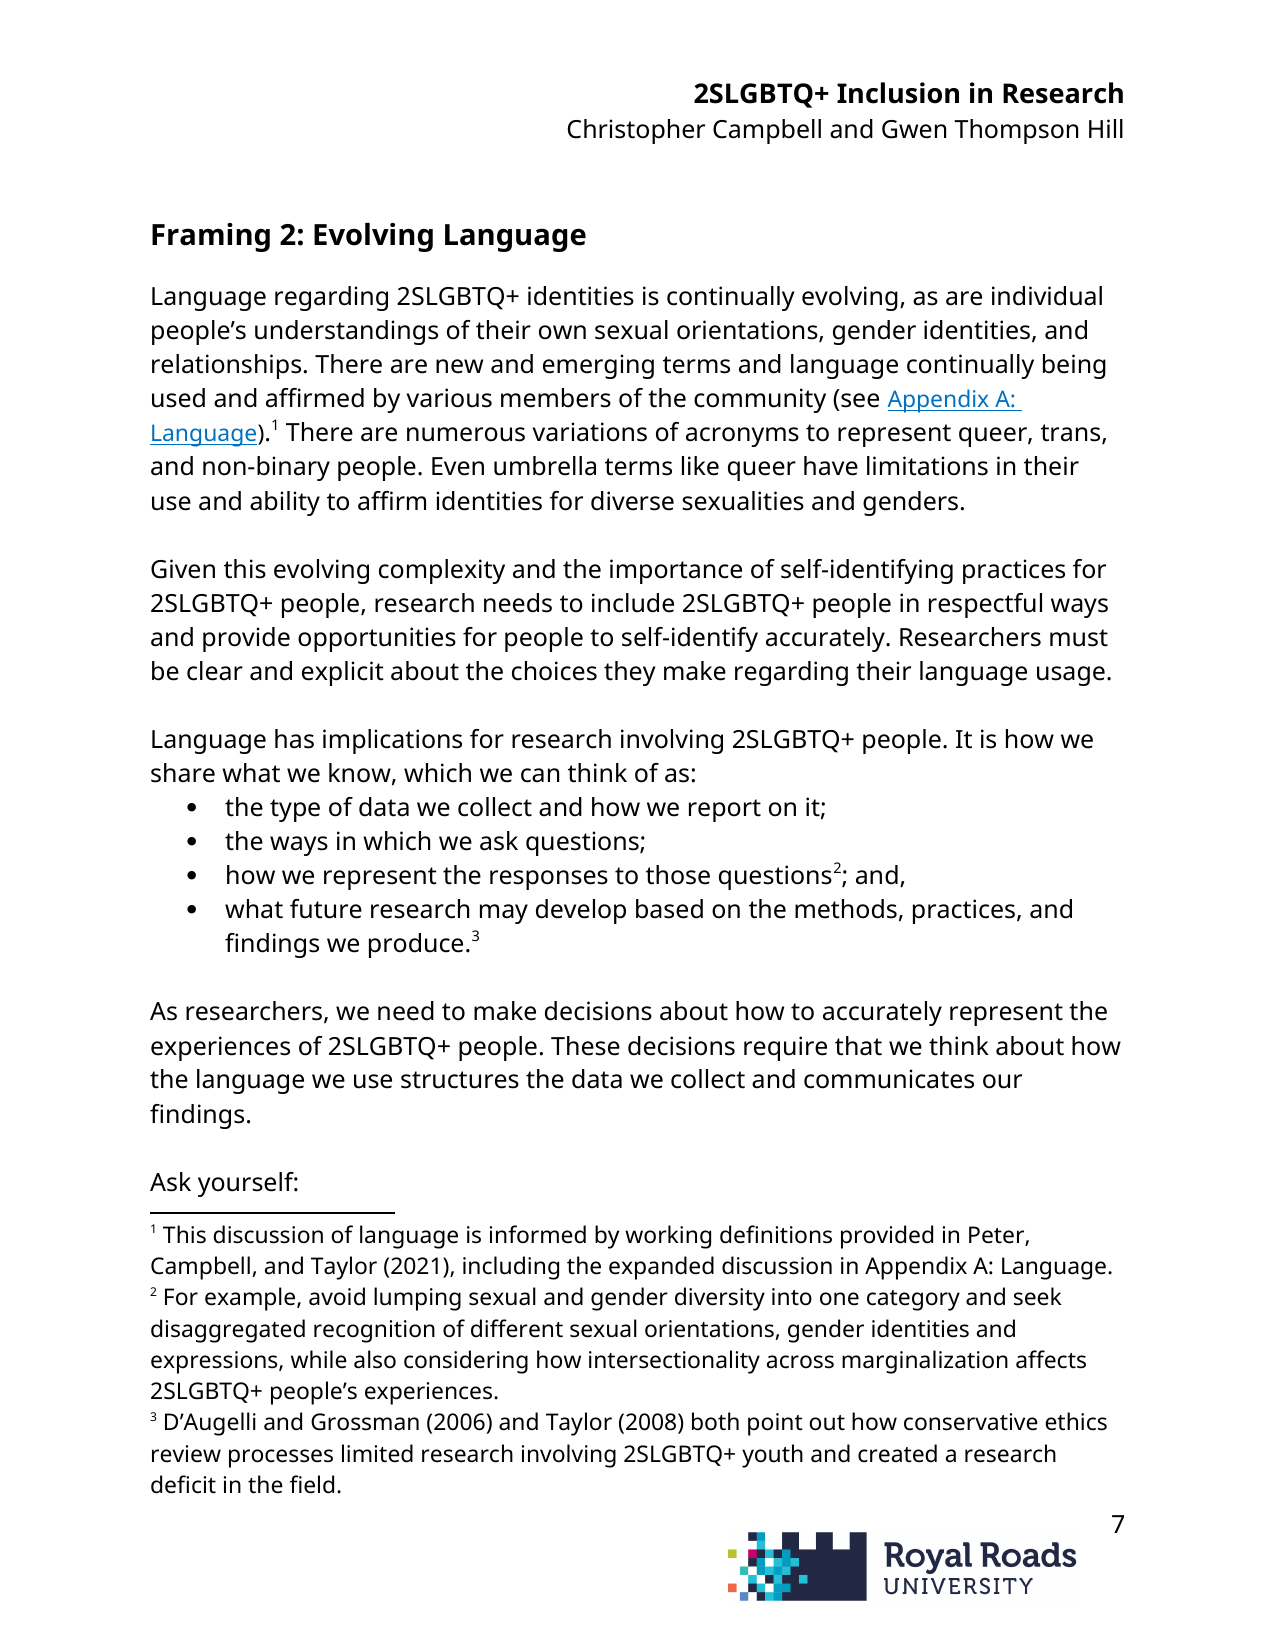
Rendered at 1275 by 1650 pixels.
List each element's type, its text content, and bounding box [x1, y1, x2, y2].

text Given this evolving complexity and the importance of self-identifying practices for 2SLGBTQ+ people, research needs to include 2SLGBTQ+ people in respectful ways and provide opportunities for people to self-identify accurately. Researchers must be clear and explicit about the choices they make regarding their language usage. [150, 551, 1125, 687]
list how we represent the responses to those questions; and, [187, 858, 1125, 892]
text Ask yourself: [150, 1164, 1125, 1198]
text As researchers, we need to make decisions about how to accurately represent the experiences of 2SLGBTQ+ people. These decisions require that we think about how the language we use structures the data we collect and communicates our findings. [150, 994, 1125, 1130]
list what future research may develop based on the methods, practices, and findings we produce. [187, 892, 1125, 960]
text Language regarding 2SLGBTQ+ identities is continually evolving, as are individual people’s understandings of their own sexual orientations, gender identities, and relationships. There are new and emerging terms and language continually being used and affirmed by various members of the community (see Appendix A: Language). There are numerous variations of acronyms to represent queer, trans, and non-binary people. Even umbrella terms like queer have limitations in their use and ability to affirm identities for diverse sexualities and genders. [150, 279, 1125, 517]
list the type of data we collect and how we report on it; [187, 790, 1125, 824]
subtitle Framing 2: Evolving Language [150, 214, 1125, 254]
text Language has implications for research involving 2SLGBTQ+ people. It is how we share what we know, which we can think of as: [150, 722, 1125, 790]
list the ways in which we ask questions; [187, 824, 1125, 858]
picture [728, 1531, 1081, 1602]
